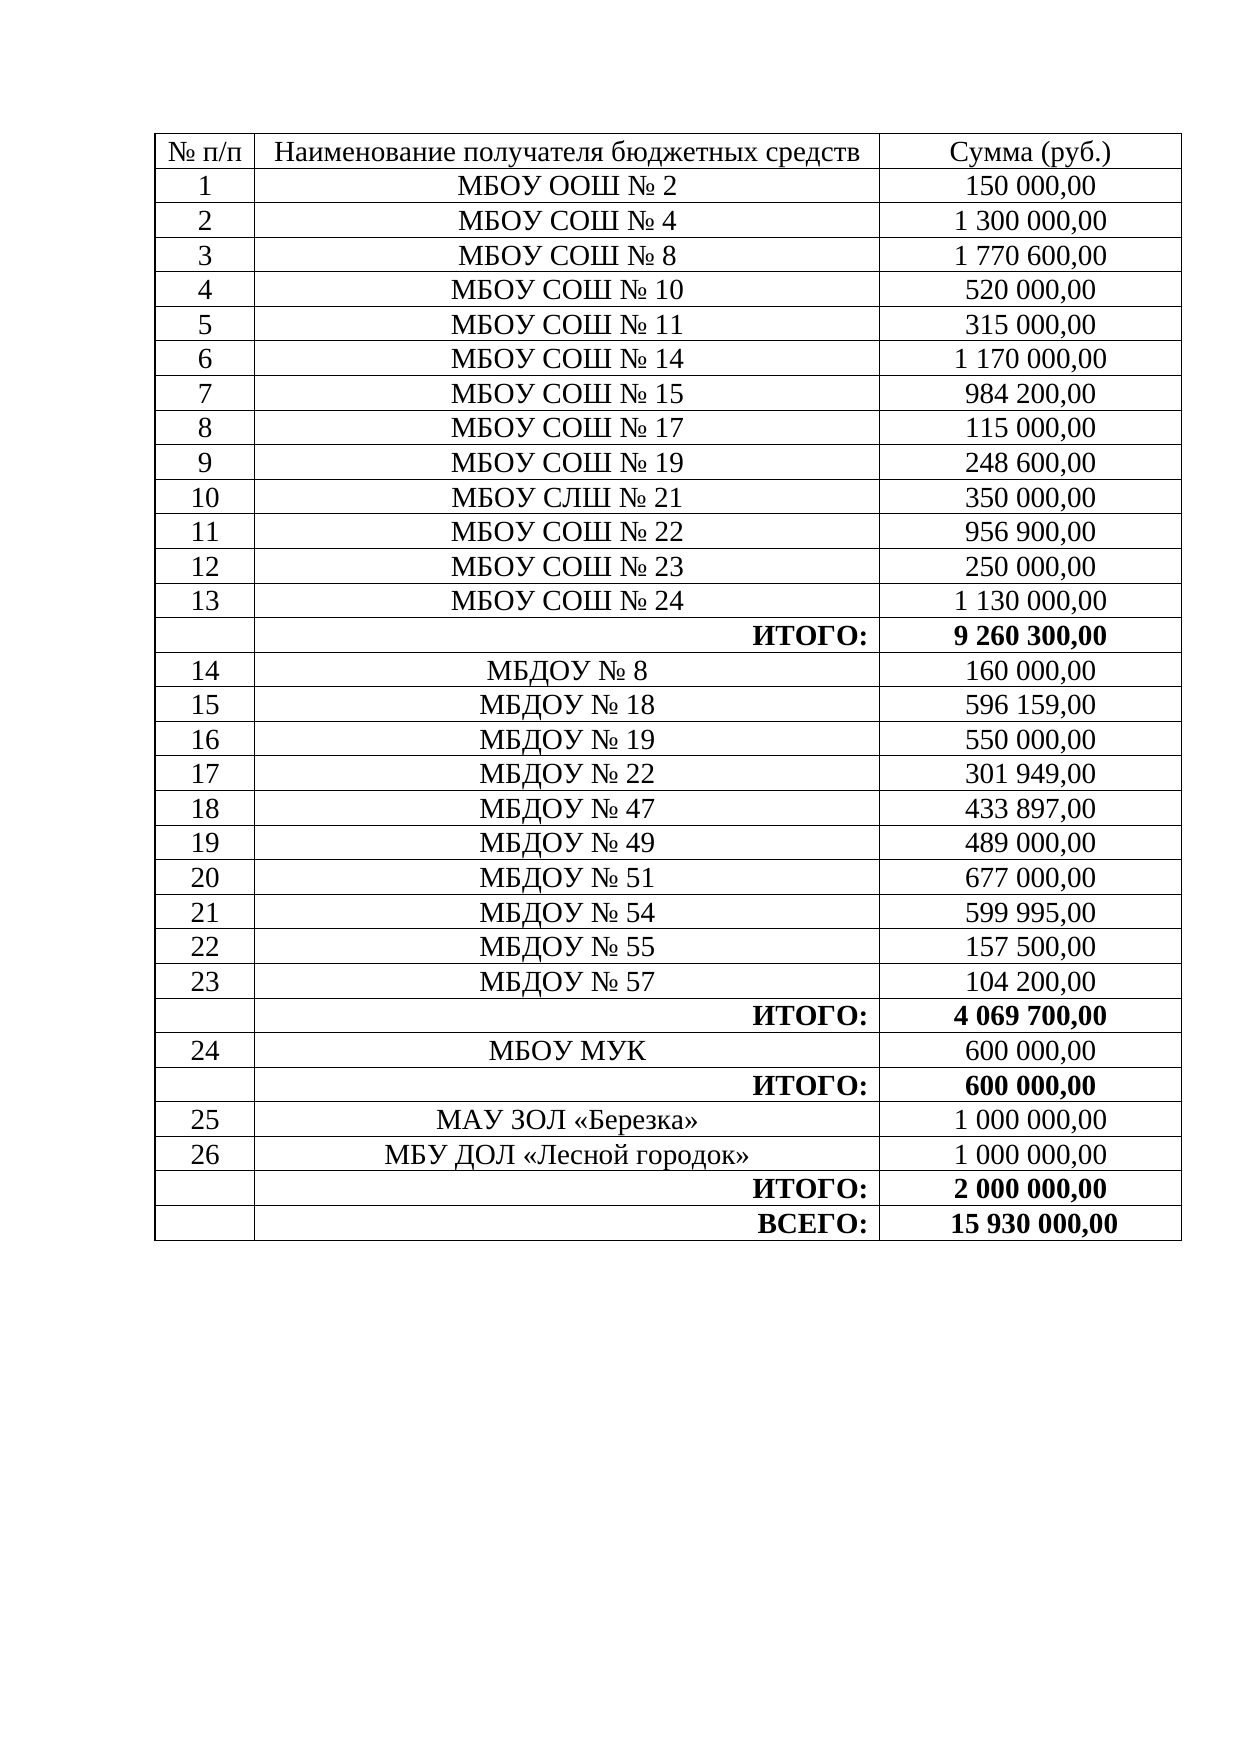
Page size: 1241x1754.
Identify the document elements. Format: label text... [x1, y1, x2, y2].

table_cell 489 000,00 [880, 826, 1181, 859]
table_cell ИТОГО: [255, 1068, 879, 1101]
table_header Наименование получателя бюджетных средств [255, 134, 879, 167]
table_cell 2 [156, 203, 254, 237]
table_cell 1 130 000,00 [880, 584, 1181, 617]
table_cell 9 [156, 445, 254, 479]
table_cell 7 [156, 376, 254, 409]
table_cell МБДОУ № 51 [255, 860, 879, 894]
table_cell 157 500,00 [880, 929, 1181, 963]
table_cell 596 159,00 [880, 687, 1181, 721]
table_cell 15 930 000,00 [880, 1206, 1181, 1239]
table_cell 520 000,00 [880, 272, 1181, 306]
table_cell 26 [156, 1137, 254, 1170]
table_cell [156, 1171, 254, 1205]
table_cell МБОУ СОШ № 22 [255, 514, 879, 548]
table_cell 9 260 300,00 [880, 618, 1181, 652]
table_header Сумма (руб.) [880, 134, 1181, 167]
table_cell МБОУ СОШ № 11 [255, 307, 879, 340]
table_cell 1 000 000,00 [880, 1137, 1181, 1170]
table_cell 5 [156, 307, 254, 340]
table_cell [156, 1068, 254, 1101]
table_cell МБДОУ № 55 [255, 929, 879, 963]
table_cell МБДОУ № 22 [255, 756, 879, 790]
table_cell 10 [156, 480, 254, 513]
table_cell МАУ ЗОЛ «Березка» [255, 1102, 879, 1136]
table_cell [156, 999, 254, 1032]
table_cell 2 000 000,00 [880, 1171, 1181, 1205]
table_cell МБДОУ № 47 [255, 791, 879, 824]
table_cell ИТОГО: [255, 999, 879, 1032]
table_cell МБОУ СЛШ № 21 [255, 480, 879, 513]
table_cell 21 [156, 895, 254, 928]
table_cell МБОУ СОШ № 15 [255, 376, 879, 409]
table_cell ИТОГО: [255, 1171, 879, 1205]
table_cell МБДОУ № 54 [255, 895, 879, 928]
table_cell МБДОУ № 57 [255, 964, 879, 997]
table_cell МБУ ДОЛ «Лесной городок» [255, 1137, 879, 1170]
table_cell МБОУ СОШ № 17 [255, 411, 879, 444]
table_cell 1 [156, 169, 254, 202]
table_cell 115 000,00 [880, 411, 1181, 444]
table_cell МБОУ СОШ № 4 [255, 203, 879, 237]
table_cell 19 [156, 826, 254, 859]
table_cell МБДОУ № 18 [255, 687, 879, 721]
table_cell 14 [156, 653, 254, 686]
table_cell [156, 1206, 254, 1239]
table_cell МБОУ СОШ № 10 [255, 272, 879, 306]
table_cell 22 [156, 929, 254, 963]
table_cell 6 [156, 341, 254, 375]
table_header № п/п [156, 134, 254, 167]
table_cell 248 600,00 [880, 445, 1181, 479]
table_cell 1 170 000,00 [880, 341, 1181, 375]
table_cell 150 000,00 [880, 169, 1181, 202]
table_cell [156, 618, 254, 652]
table_cell ВСЕГО: [255, 1206, 879, 1239]
table_cell 1 000 000,00 [880, 1102, 1181, 1136]
table_cell 4 069 700,00 [880, 999, 1181, 1032]
table_cell 600 000,00 [880, 1068, 1181, 1101]
table_cell 17 [156, 756, 254, 790]
table_cell 11 [156, 514, 254, 548]
table_cell 956 900,00 [880, 514, 1181, 548]
table_cell МБОУ СОШ № 23 [255, 549, 879, 582]
table_cell 16 [156, 722, 254, 755]
table_cell 250 000,00 [880, 549, 1181, 582]
table_cell 677 000,00 [880, 860, 1181, 894]
table_cell 104 200,00 [880, 964, 1181, 997]
table_cell 15 [156, 687, 254, 721]
table_cell МБОУ СОШ № 14 [255, 341, 879, 375]
table_cell 23 [156, 964, 254, 997]
table_cell 160 000,00 [880, 653, 1181, 686]
table_cell МБОУ СОШ № 19 [255, 445, 879, 479]
table_cell 1 770 600,00 [880, 238, 1181, 271]
table_cell 600 000,00 [880, 1033, 1181, 1067]
table_cell 12 [156, 549, 254, 582]
table_cell 315 000,00 [880, 307, 1181, 340]
table_cell 550 000,00 [880, 722, 1181, 755]
table_cell 18 [156, 791, 254, 824]
table_cell 301 949,00 [880, 756, 1181, 790]
table_cell 8 [156, 411, 254, 444]
table_cell 24 [156, 1033, 254, 1067]
table_cell МБДОУ № 8 [255, 653, 879, 686]
table_cell 13 [156, 584, 254, 617]
table_cell 984 200,00 [880, 376, 1181, 409]
table_cell МБДОУ № 19 [255, 722, 879, 755]
table_cell 20 [156, 860, 254, 894]
table_cell 4 [156, 272, 254, 306]
table_cell 350 000,00 [880, 480, 1181, 513]
table_cell МБОУ МУК [255, 1033, 879, 1067]
table_cell 599 995,00 [880, 895, 1181, 928]
table_cell МБДОУ № 49 [255, 826, 879, 859]
table_cell МБОУ СОШ № 24 [255, 584, 879, 617]
table_cell ИТОГО: [255, 618, 879, 652]
table_cell 1 300 000,00 [880, 203, 1181, 237]
table_cell МБОУ СОШ № 8 [255, 238, 879, 271]
table_cell 25 [156, 1102, 254, 1136]
table_cell 433 897,00 [880, 791, 1181, 824]
table_cell 3 [156, 238, 254, 271]
table_cell МБОУ ООШ № 2 [255, 169, 879, 202]
